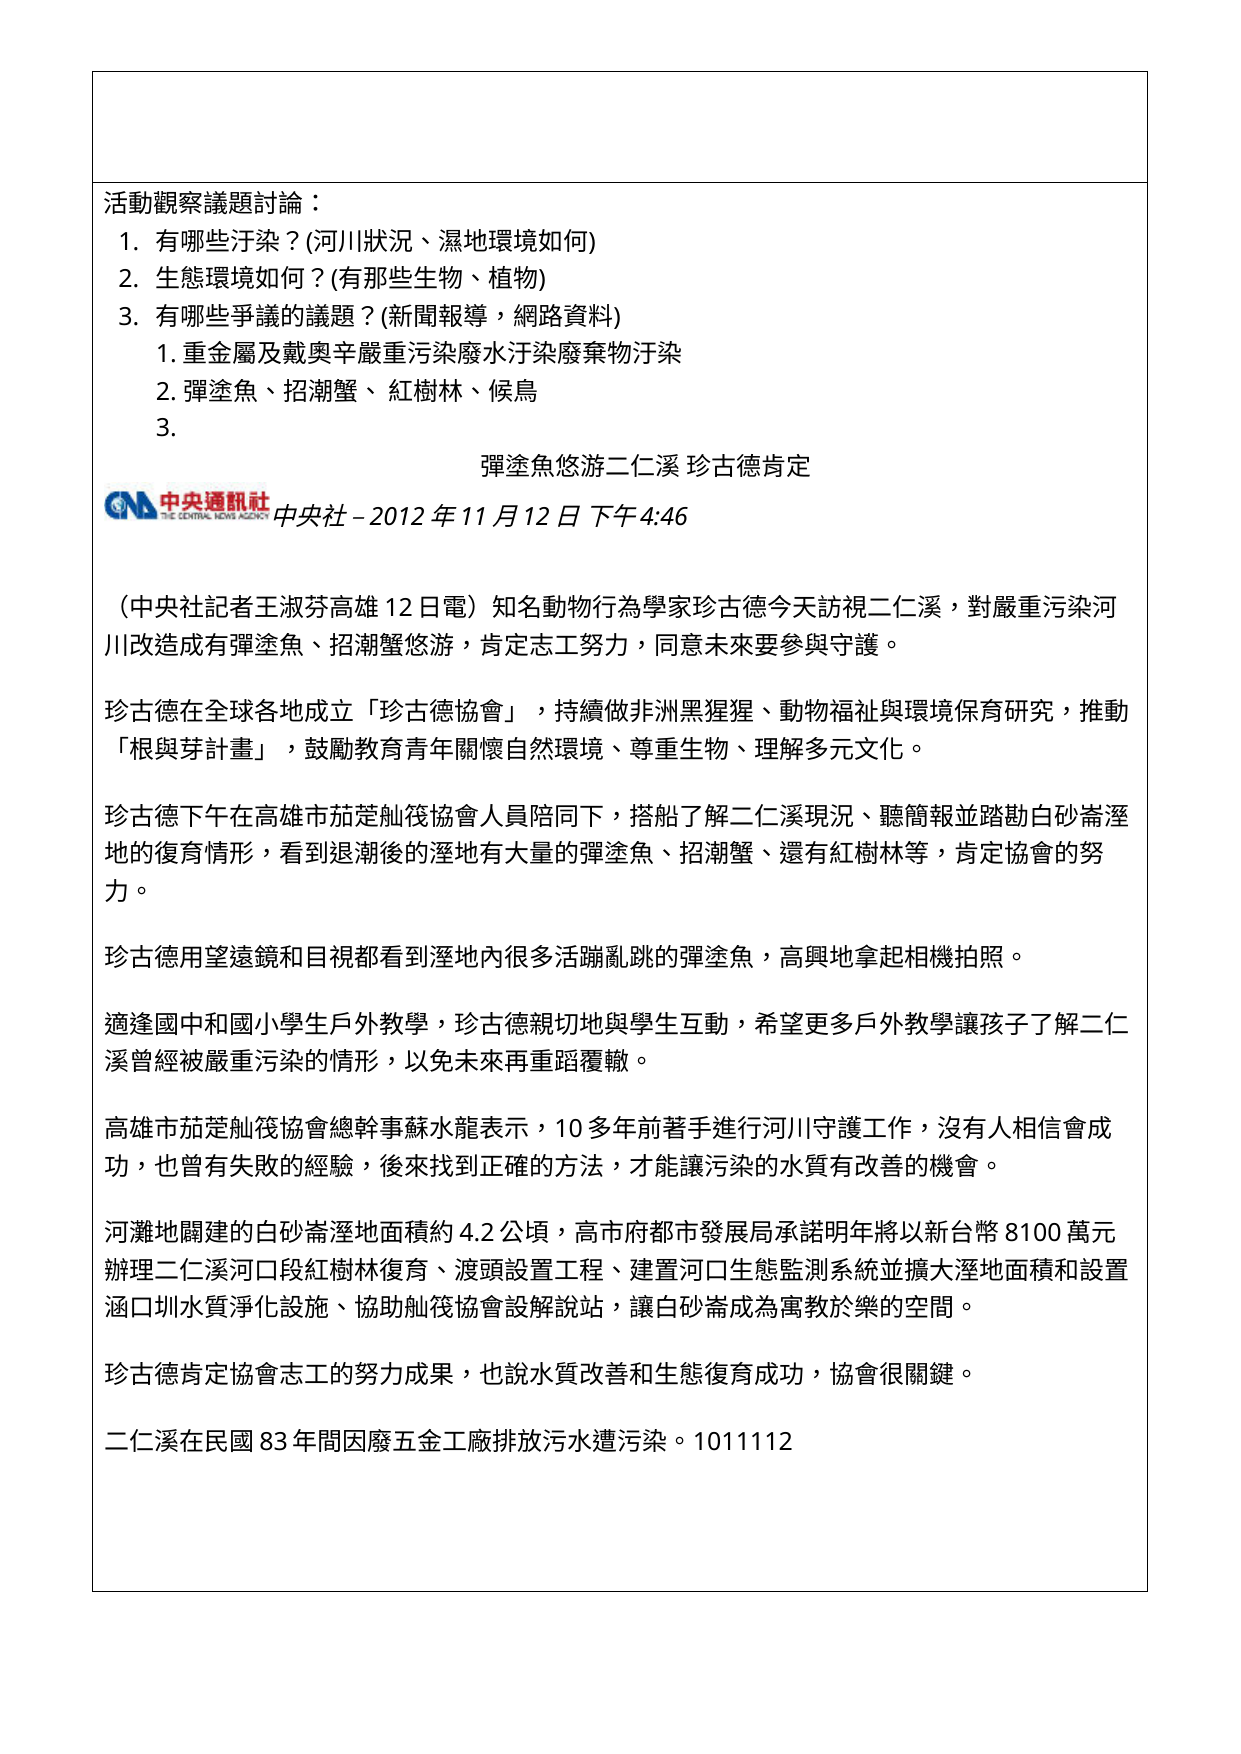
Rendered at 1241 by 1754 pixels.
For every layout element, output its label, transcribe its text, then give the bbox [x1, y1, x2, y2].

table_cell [93, 72, 1147, 182]
table_cell 活動觀察議題討論： 有哪些汙染？(河川狀況、濕地環境如何) 生態環境如何？(有那些生物、植物) 有哪些爭議的議題？(新聞報導，網路資料) 1. 重金屬及戴奧辛嚴重污染廢水汙染廢棄物汙染 2. 彈塗魚、招潮蟹、 紅樹林、候鳥 3. 彈塗魚悠游二仁溪 珍古德肯定 中央社 – 2012年11月12日 下午4:46 （中央社記者王淑芬高雄12日電）知名動物行為學家珍古德今天訪視二仁溪，對嚴重污染河川改造成有彈塗魚、招潮蟹悠游，肯定志工努力，同意未來要參與守護。 珍古德在全球各地成立「珍古德協會」，持續做非洲黑猩猩、動物福祉與環境保育研究，推動「根與芽計畫」，鼓勵教育青年關懷自然環境、尊重生物、理解多元文化。 珍古德下午在高雄市茄萣舢筏協會人員陪同下，搭船了解二仁溪現況、聽簡報並踏勘白砂崙溼地的復育情形，看到退潮後的溼地有大量的彈塗魚、招潮蟹、還有紅樹林等，肯定協會的努力。 珍古德用望遠鏡和目視都看到溼地內很多活蹦亂跳的彈塗魚，高興地拿起相機拍照。 適逢國中和國小學生戶外教學，珍古德親切地與學生互動，希望更多戶外教學讓孩子了解二仁溪曾經被嚴重污染的情形，以免未來再重蹈覆轍。 高雄市茄萣舢筏協會總幹事蘇水龍表示，10多年前著手進行河川守護工作，沒有人相信會成功，也曾有失敗的經驗，後來找到正確的方法，才能讓污染的水質有改善的機會。 河灘地闢建的白砂崙溼地面積約4.2公頃，高市府都市發展局承諾明年將以新台幣8100萬元辦理二仁溪河口段紅樹林復育、渡頭設置工程、建置河口生態監測系統並擴大溼地面積和設置涵口圳水質淨化設施、協助舢筏協會設解說站，讓白砂崙成為寓教於樂的空間。 珍古德肯定協會志工的努力成果，也說水質改善和生態復育成功，協會很關鍵。 二仁溪在民國83年間因廢五金工廠排放污水遭污染。1011112 [93, 183, 1147, 1591]
picture [104, 482, 270, 526]
